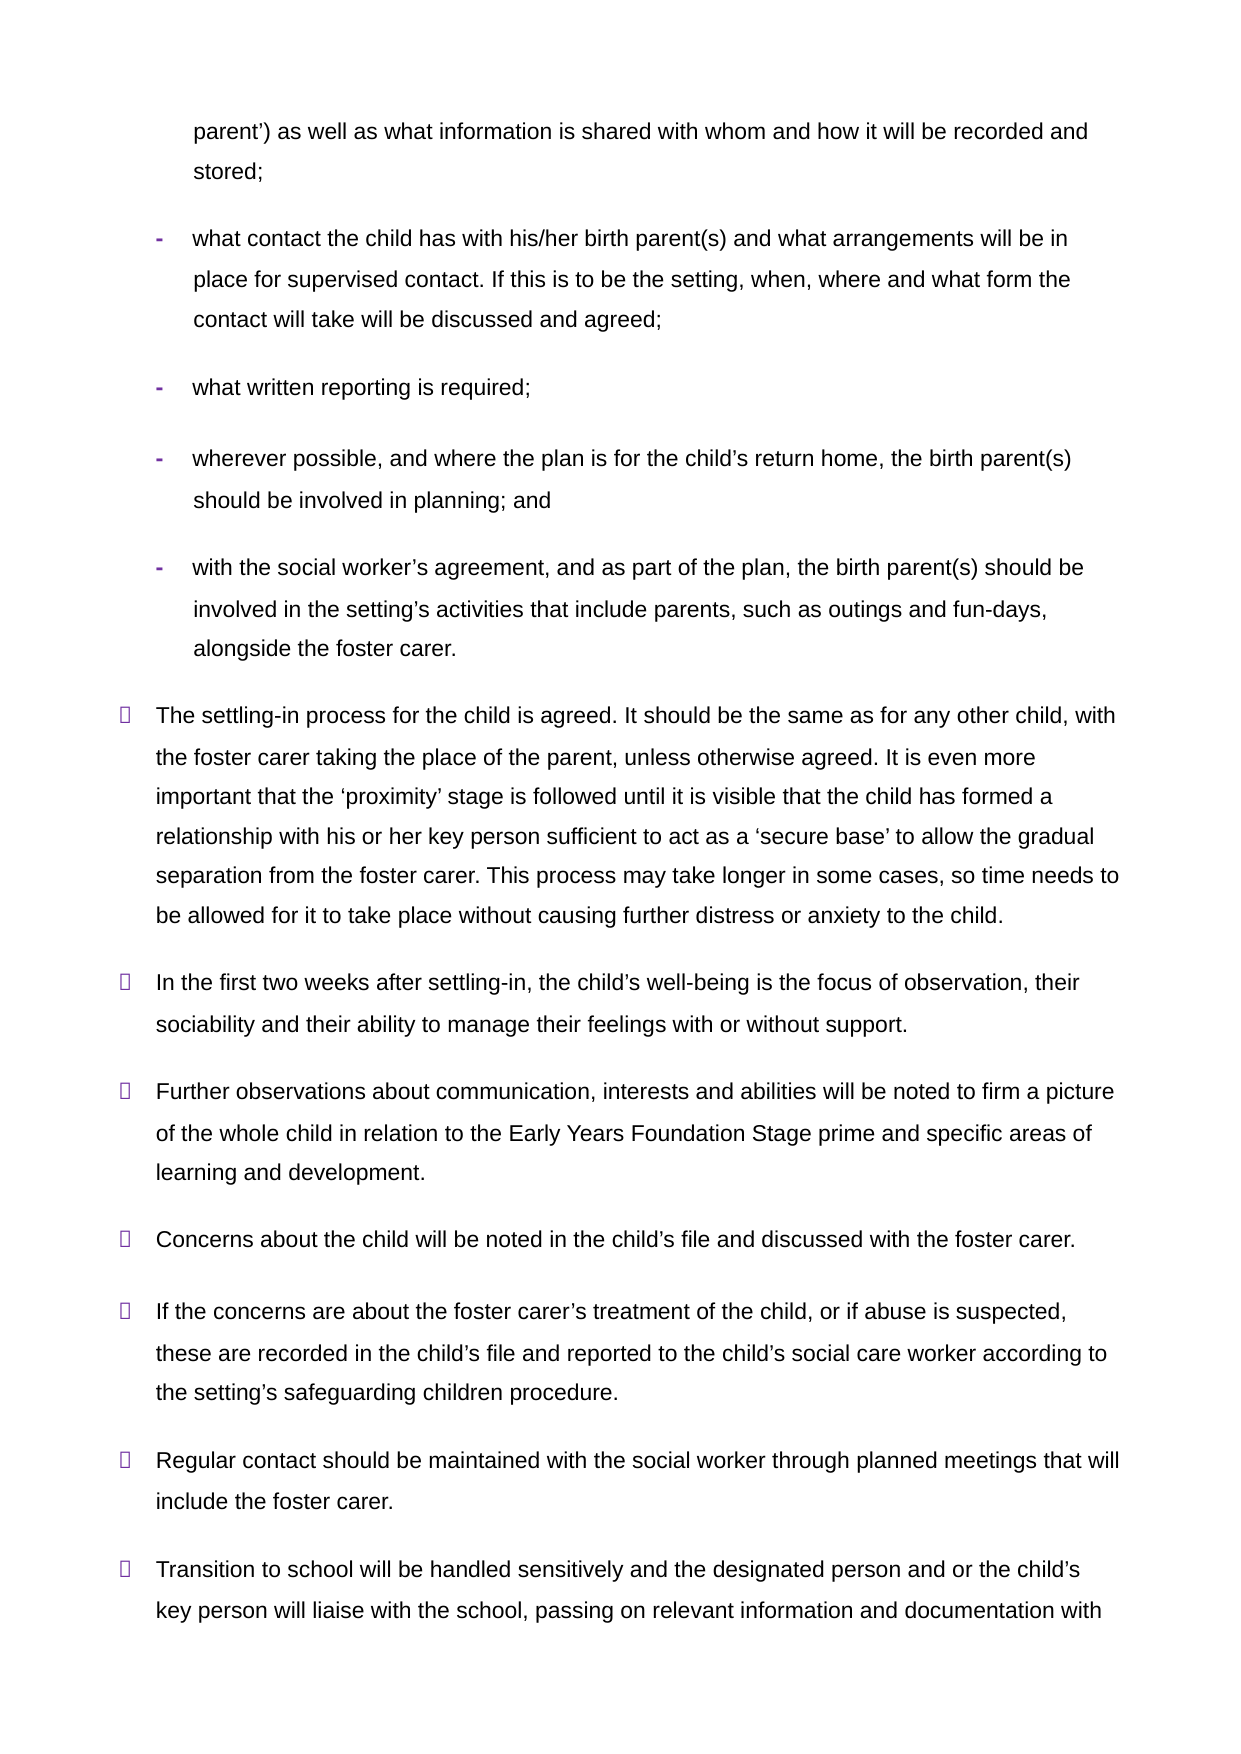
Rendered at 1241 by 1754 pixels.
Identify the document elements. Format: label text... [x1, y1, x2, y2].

text - what written reporting is required; [156, 370, 1122, 402]
text  Further observations about communication, interests and abilities will be noted to firm a picture of the whole child in relation to the Early Years Foundation Stage prime and specific areas of learning and development. [118, 1075, 1122, 1185]
text  Regular contact should be maintained with the social worker through planned meetings that will include the foster carer. [118, 1444, 1122, 1514]
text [156, 118, 1122, 184]
text  The settling-in process for the child is agreed. It should be the same as for any other child, with the foster carer taking the place of the parent, unless otherwise agreed. It is even more important that the ‘proximity’ stage is followed until it is visible that the child has formed a relationship with his or her key person sufficient to act as a ‘secure base’ to allow the gradual separation from the foster carer. This process may take longer in some cases, so time needs to be allowed for it to take place without causing further distress or anxiety to the child. [118, 699, 1122, 928]
text  In the first two weeks after settling-in, the child’s well-being is the focus of observation, their sociability and their ability to manage their feelings with or without support. [118, 966, 1122, 1037]
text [118, 1552, 1122, 1623]
text  If the concerns are about the foster carer’s treatment of the child, or if abuse is suspected, these are recorded in the child’s file and reported to the child’s social care worker according to the setting’s safeguarding children procedure. [118, 1295, 1122, 1406]
text  Concerns about the child will be noted in the child’s file and discussed with the foster carer. [118, 1223, 1122, 1255]
text - wherever possible, and where the plan is for the child’s return home, the birth parent(s) should be involved in planning; and [156, 442, 1122, 513]
text - with the social worker’s agreement, and as part of the plan, the birth parent(s) should be involved in the setting’s activities that include parents, such as outings and fun-days, alongside the foster carer. [156, 551, 1122, 661]
text - what contact the child has with his/her birth parent(s) and what arrangements will be in place for supervised contact. If this is to be the setting, when, where and what form the contact will take will be discussed and agreed; [156, 222, 1122, 332]
